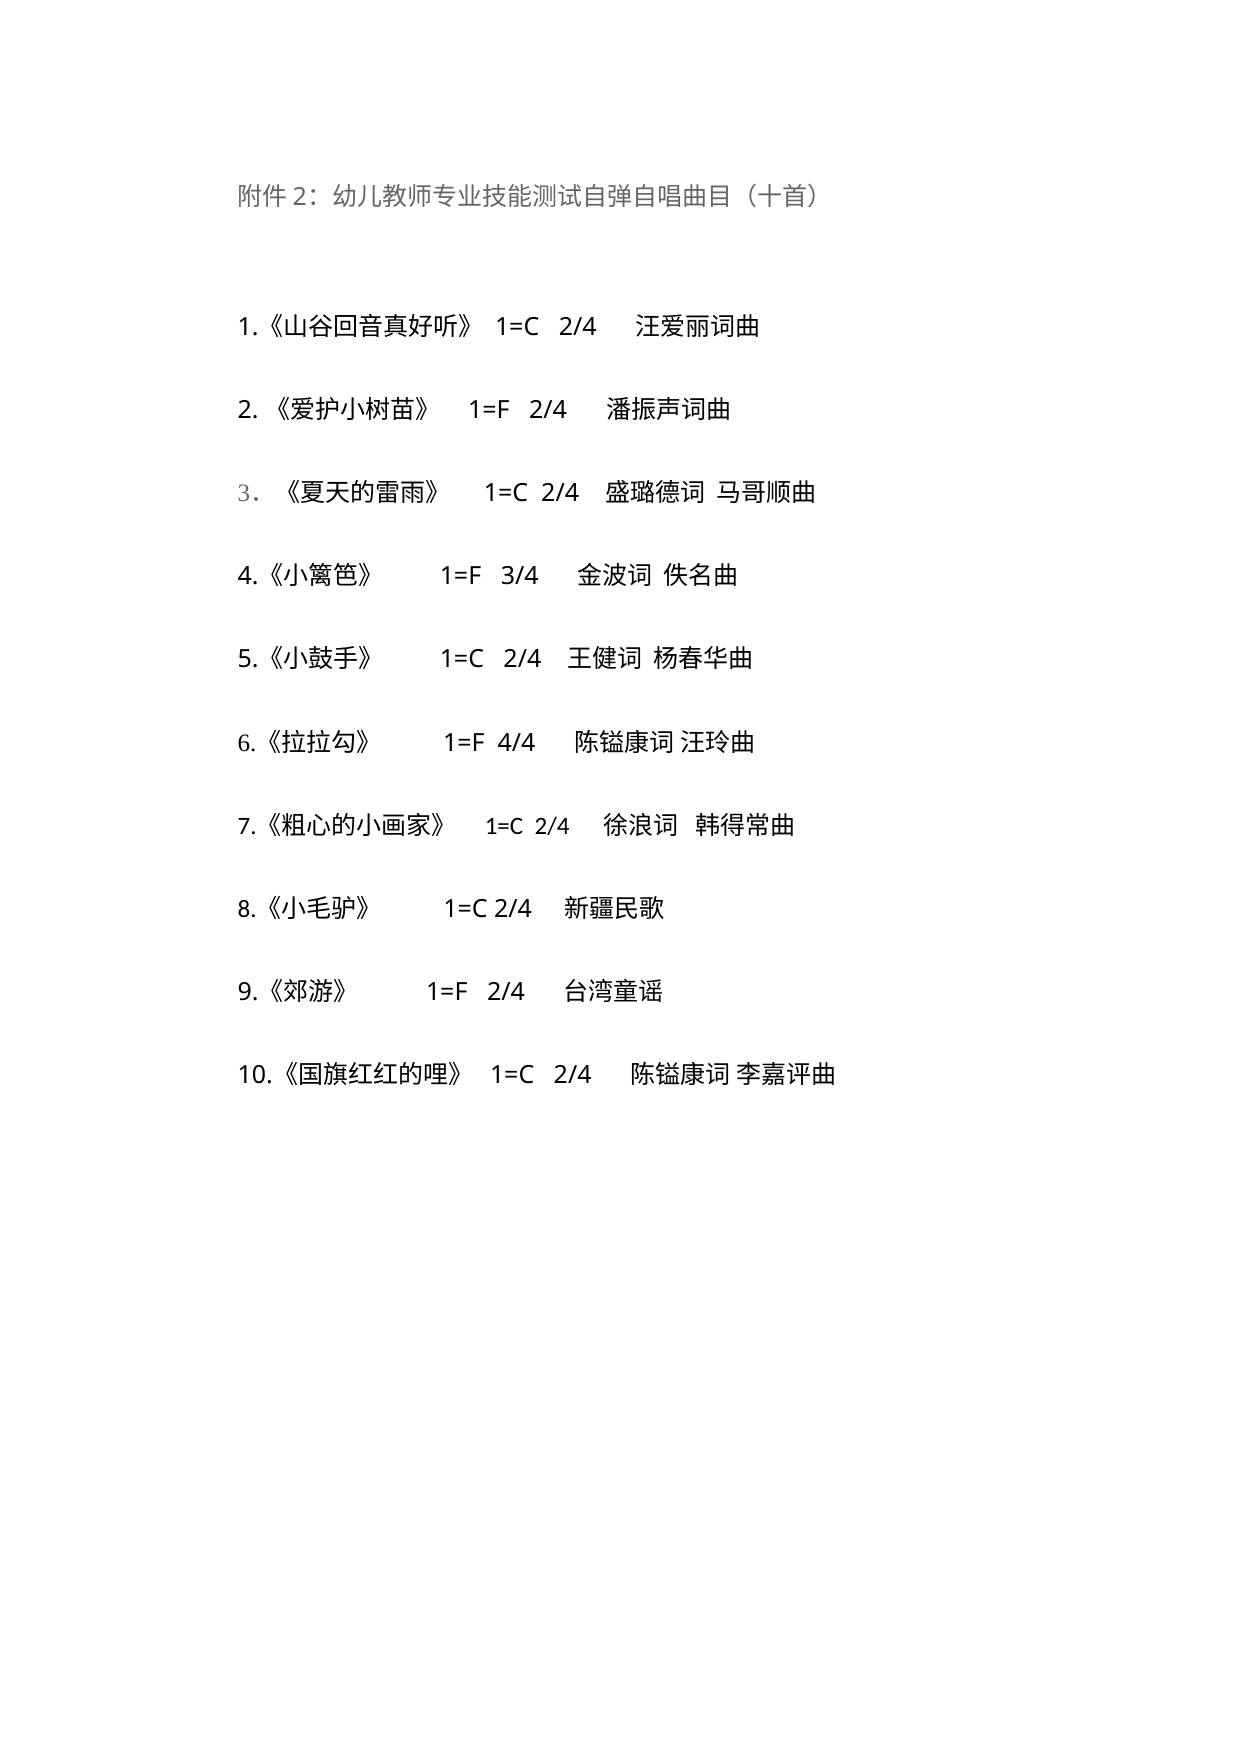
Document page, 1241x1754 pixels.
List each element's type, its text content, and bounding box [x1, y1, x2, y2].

text 2. 《爱护小树苗》 1=F 2/4 潘振声词曲 [187, 375, 1053, 440]
text 10.《国旗红红的哩》 1=C 2/4 陈镒康词 李嘉评曲 [187, 1040, 1053, 1105]
text 5.《小鼓手》 1=C 2/4 王健词 杨春华曲 [187, 624, 1053, 689]
text 3．《夏天的雷雨》 1=C 2/4 盛璐德词 马哥顺曲 [187, 458, 1053, 523]
text 1.《山谷回音真好听》 1=C 2/4 汪爱丽词曲 [187, 292, 1053, 357]
text 6.《拉拉勾》 1=F 4/4 陈镒康词 汪玲曲 [187, 708, 1053, 773]
text 9.《郊游》 1=F 2/4 台湾童谣 [187, 957, 1053, 1022]
text 7.《粗心的小画家》 1=C 2/4 徐浪词 韩得常曲 [187, 791, 1053, 856]
text 附件2：幼儿教师专业技能测试自弹自唱曲目（十首） [187, 162, 1053, 227]
text 8.《小毛驴》 1=C 2/4 新疆民歌 [187, 874, 1053, 939]
text 4.《小篱笆》 1=F 3/4 金波词 佚名曲 [187, 541, 1053, 606]
